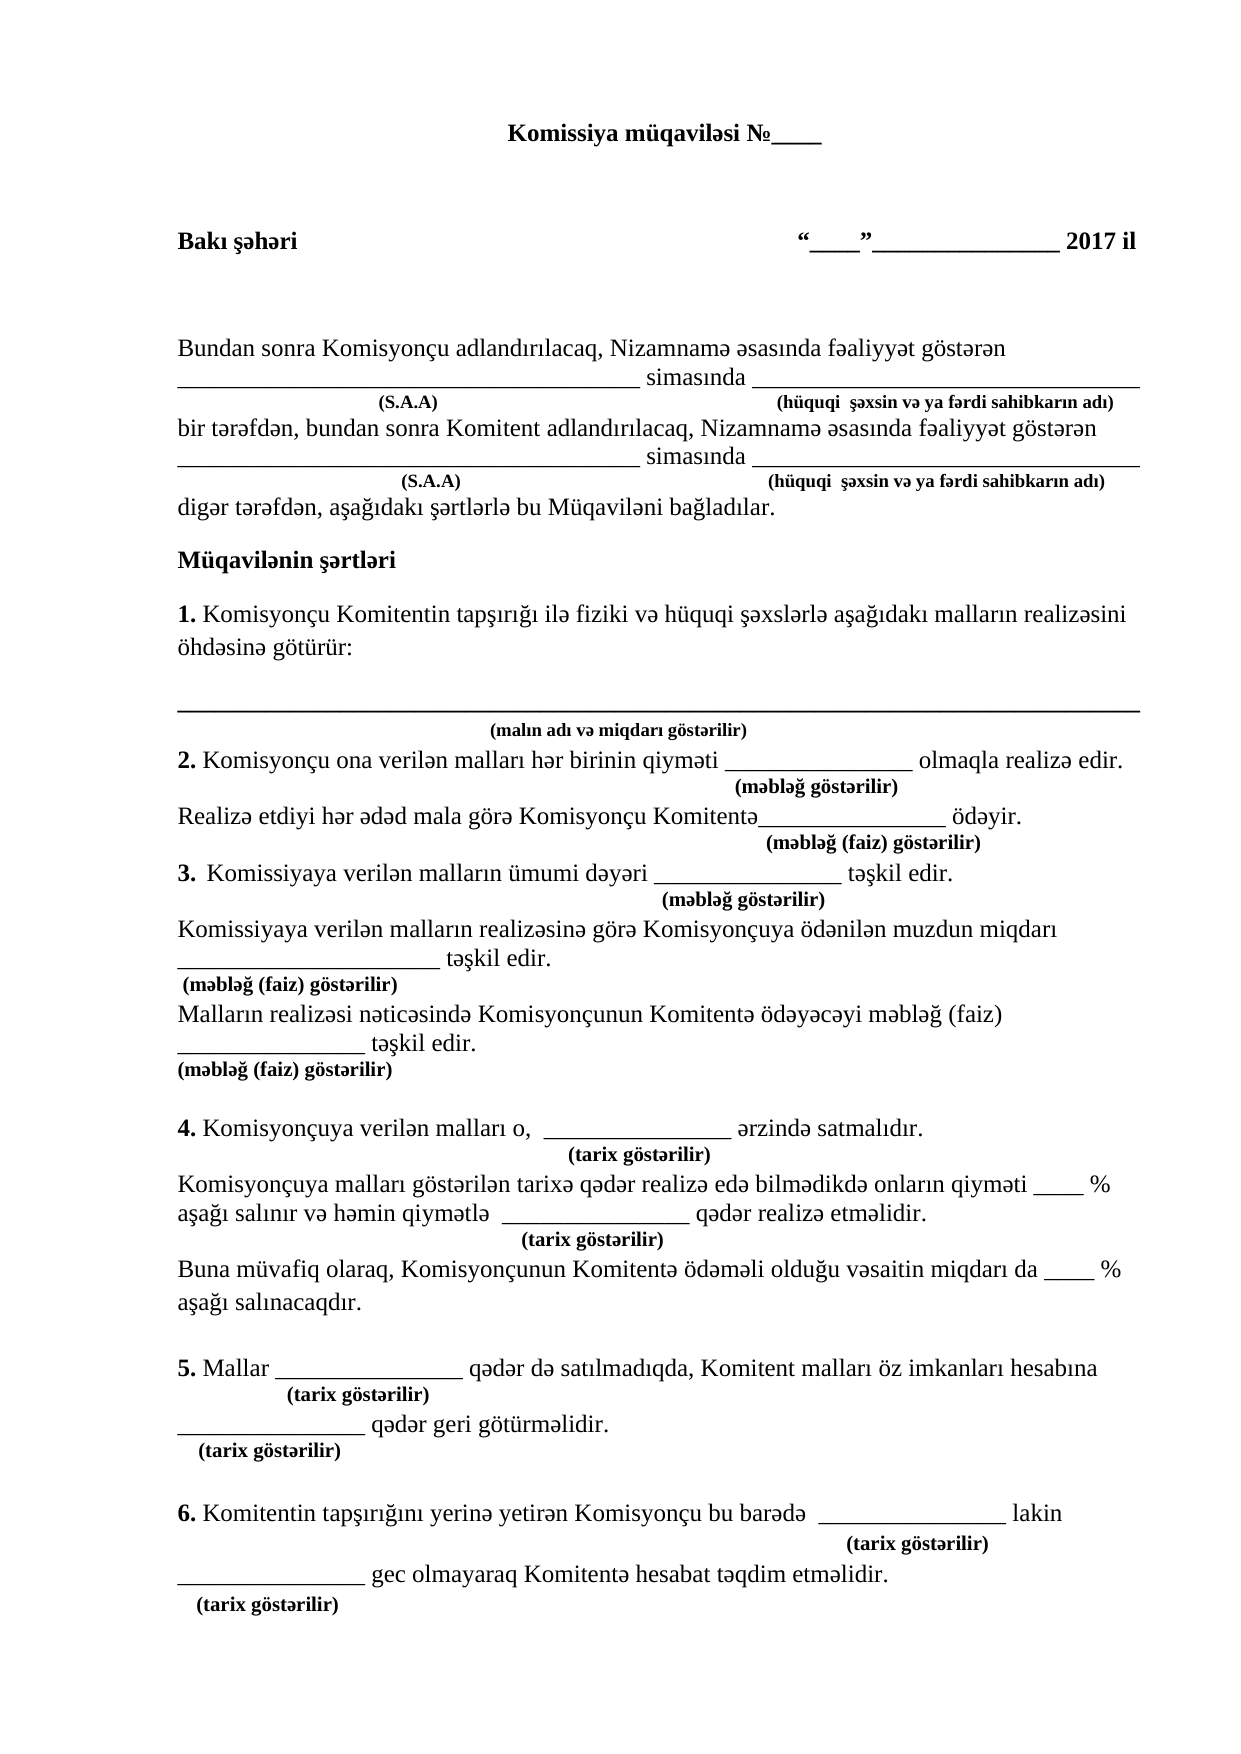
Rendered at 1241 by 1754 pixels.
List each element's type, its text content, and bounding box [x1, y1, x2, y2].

text (tarix göstərilir) [177, 1381, 1152, 1406]
text 2. Komisyonçu ona verilən malları hər birinin qiyməti _______________ olmaqla realizə edir. [177, 745, 1152, 774]
text (məbləğ göstərilir) [177, 887, 1152, 911]
text (tarix göstərilir) [177, 1227, 1152, 1251]
text (tarix göstərilir) [177, 1142, 1152, 1166]
text _______________ qədər geri götürməlidir. [177, 1409, 1152, 1438]
text Buna müvafiq olaraq, Komisyonçunun Komitentə ödəməli olduğu vəsaitin miqdarı da ____ % aşağı salınacaqdır. [177, 1254, 1152, 1316]
text Bundan sonra Komisyonçu adlandırılacaq, Nizamnamə əsasında fəaliyyət göstərən _____________________________________ simasında _______________________________ [177, 333, 1152, 391]
text (məbləğ (faiz) göstərilir) [177, 972, 1152, 996]
text (məbləğ (faiz) göstərilir) [177, 830, 1152, 854]
text 1. Komisyonçu Komitentin tapşırığı ilə fiziki və hüquqi şəxslərlə aşağıdakı malların realizəsini öhdəsinə götürür: [177, 599, 1152, 661]
text Komisyonçuya malları göstərilən tarixə qədər realizə edə bilmədikdə onların qiyməti ____ % aşağı salınır və həmin qiymətlə _______________ qədər realizə etməlidir. [177, 1169, 1152, 1227]
text Komissiyaya verilən malların realizəsinə görə Komisyonçuya ödənilən muzdun miqdarı _____________________ təşkil edir. [177, 914, 1152, 972]
text Malların realizəsi nəticəsində Komisyonçunun Komitentə ödəyəcəyi məbləğ (faiz) _______________ təşkil edir. (məbləğ (faiz) göstərilir) [177, 999, 1152, 1081]
text digər tərəfdən, aşağıdakı şərtlərlə bu Müqaviləni bağladılar. [177, 492, 1152, 520]
text (malın adı və miqdarı göstərilir) [177, 719, 1152, 741]
text (S.A.A) (hüquqi şəxsin və ya fərdi sahibkarın adı) [177, 470, 1152, 492]
text (S.A.A) (hüquqi şəxsin və ya fərdi sahibkarın adı) [177, 391, 1152, 413]
text Müqavilənin şərtləri [177, 546, 1152, 574]
text 3. Komissiyaya verilən malların ümumi dəyəri _______________ təşkil edir. [177, 858, 1152, 887]
text (tarix göstərilir) [177, 1531, 1152, 1555]
text 6. Komitentin tapşırığını yerinə yetirən Komisyonçu bu barədə _______________ lakin [177, 1498, 1152, 1526]
text Bakı şəhəri “____”_______________ 2017 il [177, 226, 1152, 254]
text _______________ gec olmayaraq Komitentə hesabat təqdim etməlidir. [177, 1559, 1152, 1588]
text Komissiya müqaviləsi №____ [177, 118, 1152, 147]
text 5. Mallar _______________ qədər də satılmadıqda, Komitent malları öz imkanları hesabına [177, 1353, 1152, 1381]
text _____________________________________________________________________________ [177, 686, 1152, 715]
text (tarix göstərilir) [177, 1592, 1152, 1616]
text 4. Komisyonçuya verilən malları o, _______________ ərzində satmalıdır. [177, 1113, 1152, 1142]
text (tarix göstərilir) [177, 1438, 1152, 1462]
text (məbləğ göstərilir) [177, 774, 1152, 798]
text Realizə etdiyi hər ədəd mala görə Komisyonçu Komitentə_______________ ödəyir. [177, 801, 1152, 830]
text bir tərəfdən, bundan sonra Komitent adlandırılacaq, Nizamnamə əsasında fəaliyyət göstərən _____________________________________ simasında _______________________________ [177, 413, 1152, 470]
